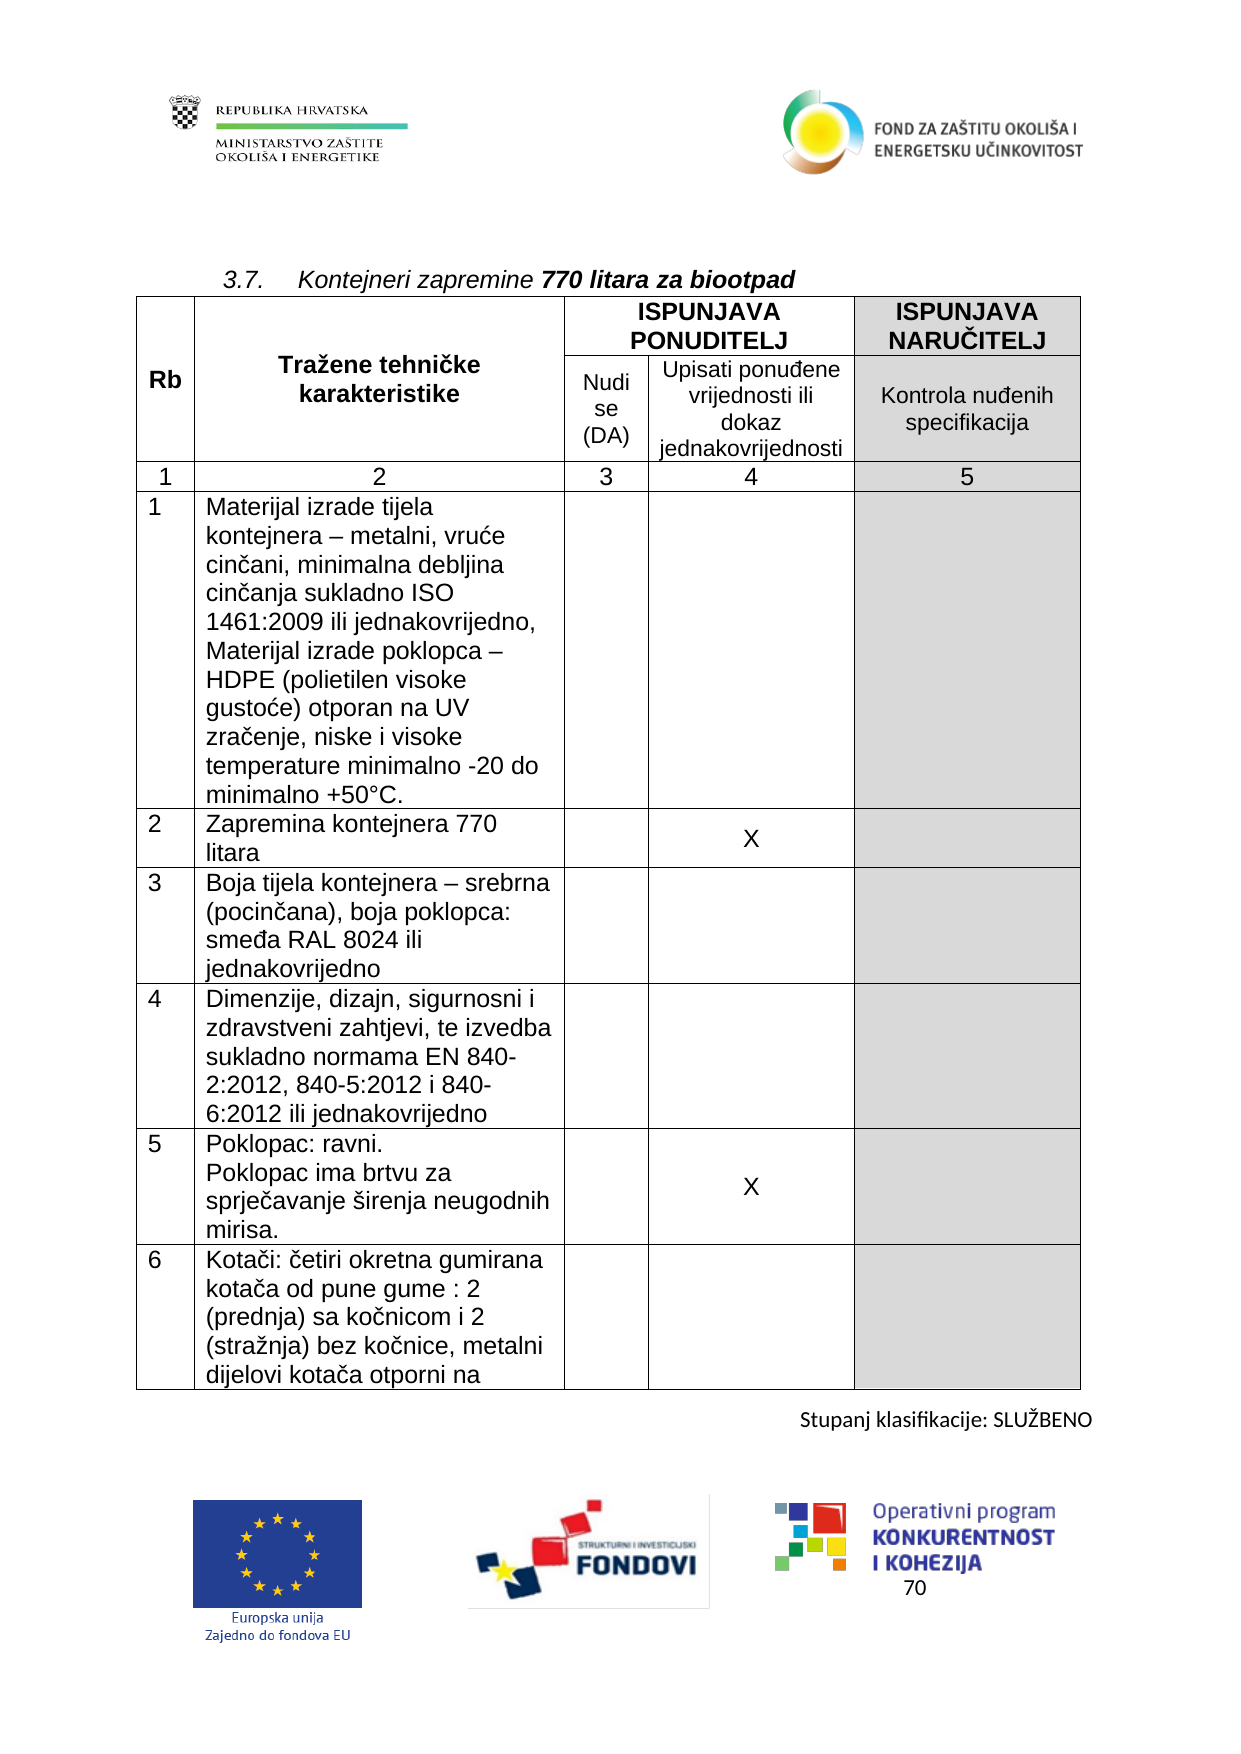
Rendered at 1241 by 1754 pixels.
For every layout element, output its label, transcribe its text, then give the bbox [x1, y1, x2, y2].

table_cell Upisati ponuđene vrijednosti ili dokaz jednakovrijednosti [649, 356, 854, 461]
picture [168, 78, 408, 191]
table_cell Dimenzije, dizajn, sigurnosni i zdravstveni zahtjevi, te izvedba sukladno normama EN 840-2:2012, 840-5:2012 i 840-6:2012 ili jednakovrijedno [195, 984, 564, 1128]
table_cell 2 [137, 809, 194, 867]
table_cell 3 [137, 868, 194, 983]
table_cell [855, 1245, 1080, 1388]
table_header ISPUNJAVA NARUČITELJ [855, 297, 1080, 355]
table_cell [565, 809, 648, 867]
table_cell [649, 492, 854, 808]
table_cell Poklopac: ravni. Poklopac ima brtvu za sprječavanje širenja neugodnih mirisa. [195, 1129, 564, 1244]
table_cell X [649, 1129, 854, 1244]
table_cell [855, 868, 1080, 983]
picture [467, 1494, 710, 1610]
table_header Tražene tehničke karakteristike [195, 297, 564, 461]
table_cell 2 [195, 462, 564, 491]
table_cell [649, 868, 854, 983]
table_header Rb [137, 297, 194, 461]
table_cell [855, 1129, 1080, 1244]
table_cell 4 [137, 984, 194, 1128]
table_cell [855, 809, 1080, 867]
table_cell [565, 1245, 648, 1388]
table_cell [649, 1245, 854, 1388]
table_header ISPUNJAVA PONUDITELJ [565, 297, 854, 355]
table_cell 6 [137, 1245, 194, 1388]
table_cell 4 [649, 462, 854, 491]
table_cell Materijal izrade tijela kontejnera – metalni, vruće cinčani, minimalna debljina cinčanja sukladno ISO 1461:2009 ili jednakovrijedno, Materijal izrade poklopca – HDPE (polietilen visoke gustoće) otporan na UV zračenje, niske i visoke temperature minimalno -20 do minimalno +50°C. [195, 492, 564, 808]
table_cell Boja tijela kontejnera – srebrna (pocinčana), boja poklopca: smeđa RAL 8024 ili jednakovrijedno [195, 868, 564, 983]
table_cell X [649, 809, 854, 867]
subtitle Kontejneri zapremine 770 litara za biootpad [223, 265, 1093, 294]
table_cell [565, 868, 648, 983]
table_cell [565, 1129, 648, 1244]
table_cell [565, 492, 648, 808]
table_cell 1 [137, 492, 194, 808]
table_cell [649, 984, 854, 1128]
table_cell [565, 984, 648, 1128]
table_cell Kontrola nuđenih specifikacija [855, 356, 1080, 461]
table_cell 1 [137, 462, 194, 491]
table_cell 5 [855, 462, 1080, 491]
table_cell [855, 984, 1080, 1128]
table_cell Nudi se (DA) [565, 356, 648, 461]
table_cell [855, 492, 1080, 808]
picture [775, 1503, 1055, 1574]
table_cell Zapremina kontejnera 770 litara [195, 809, 564, 867]
table_cell 3 [565, 462, 648, 491]
table_cell 5 [137, 1129, 194, 1244]
